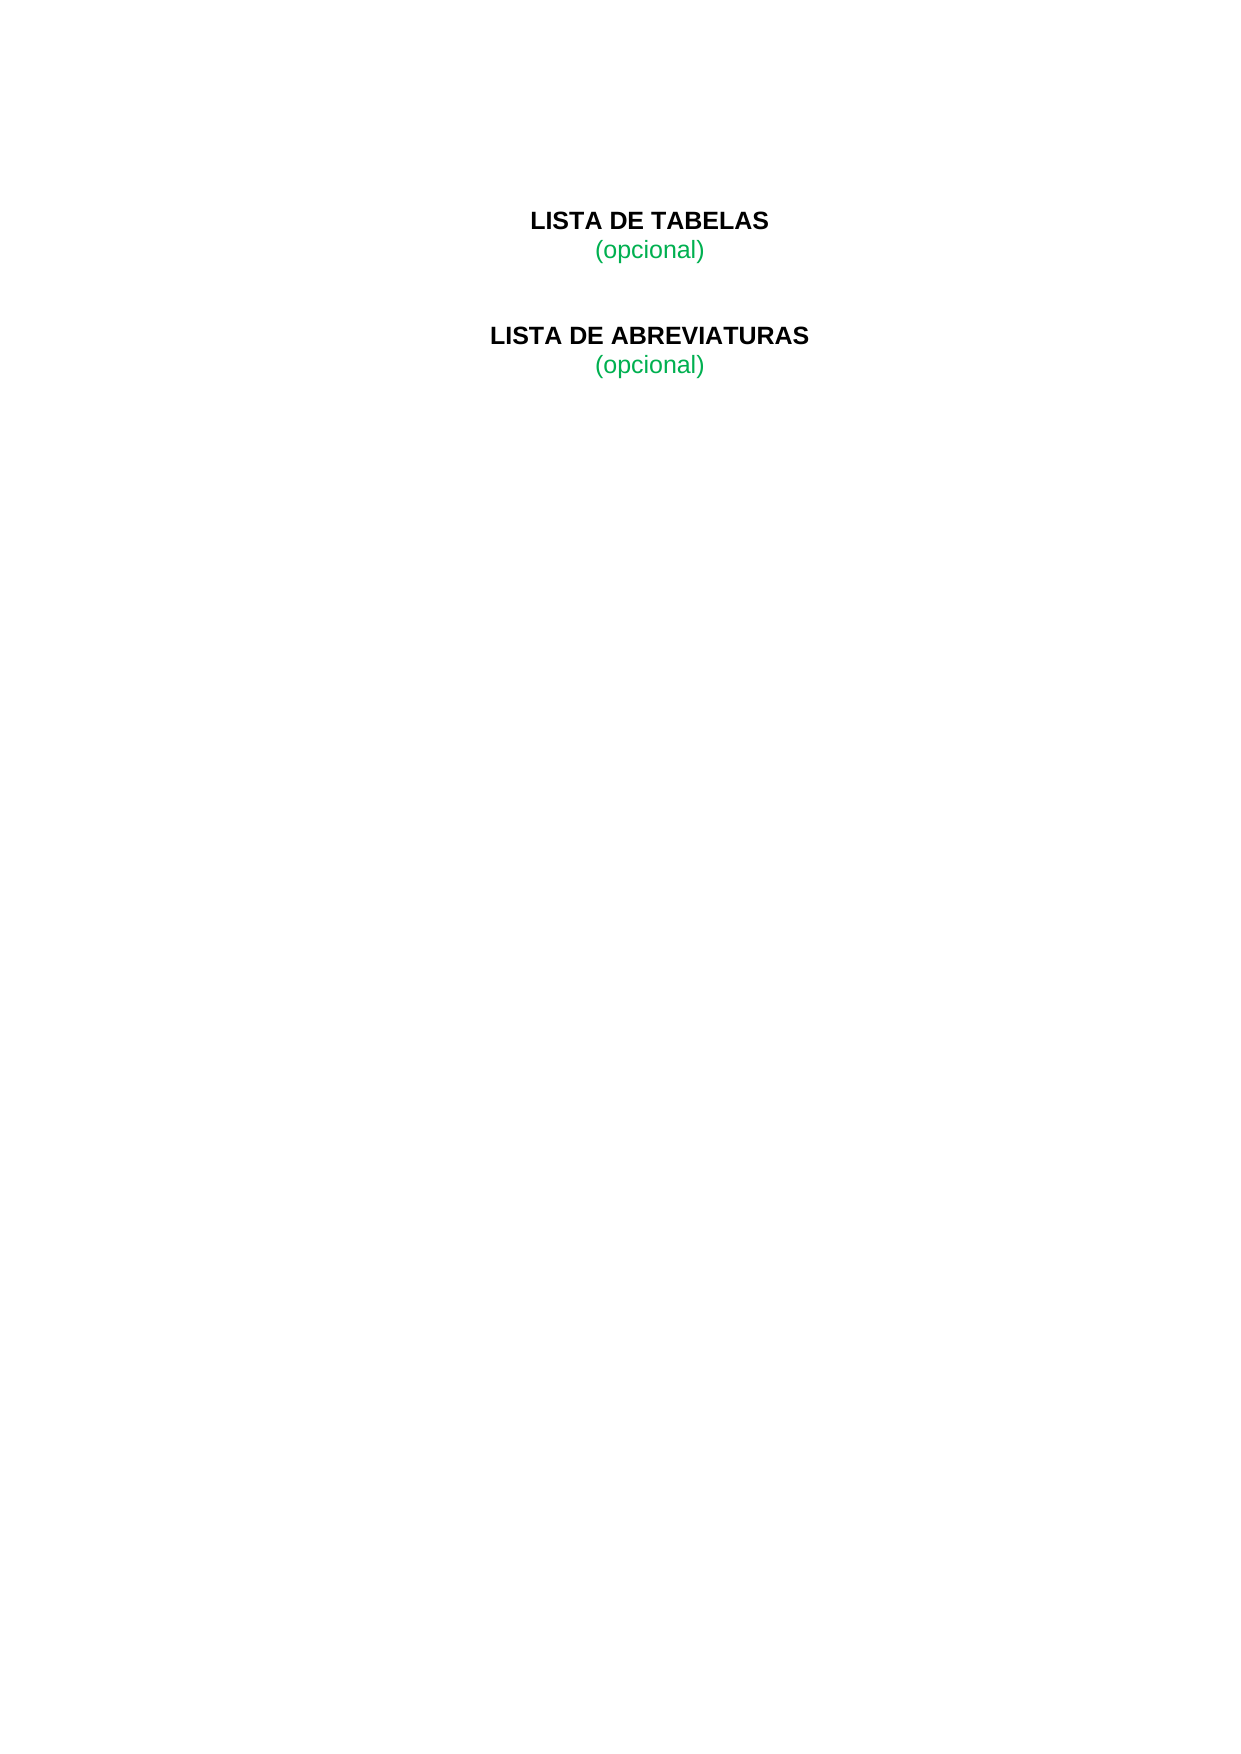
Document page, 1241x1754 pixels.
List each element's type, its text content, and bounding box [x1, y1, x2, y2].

text (opcional) [177, 349, 1122, 378]
text LISTA DE ABREVIATURAS [177, 321, 1122, 349]
text LISTA DE TABELAS [177, 206, 1122, 234]
text (opcional) [177, 234, 1122, 263]
